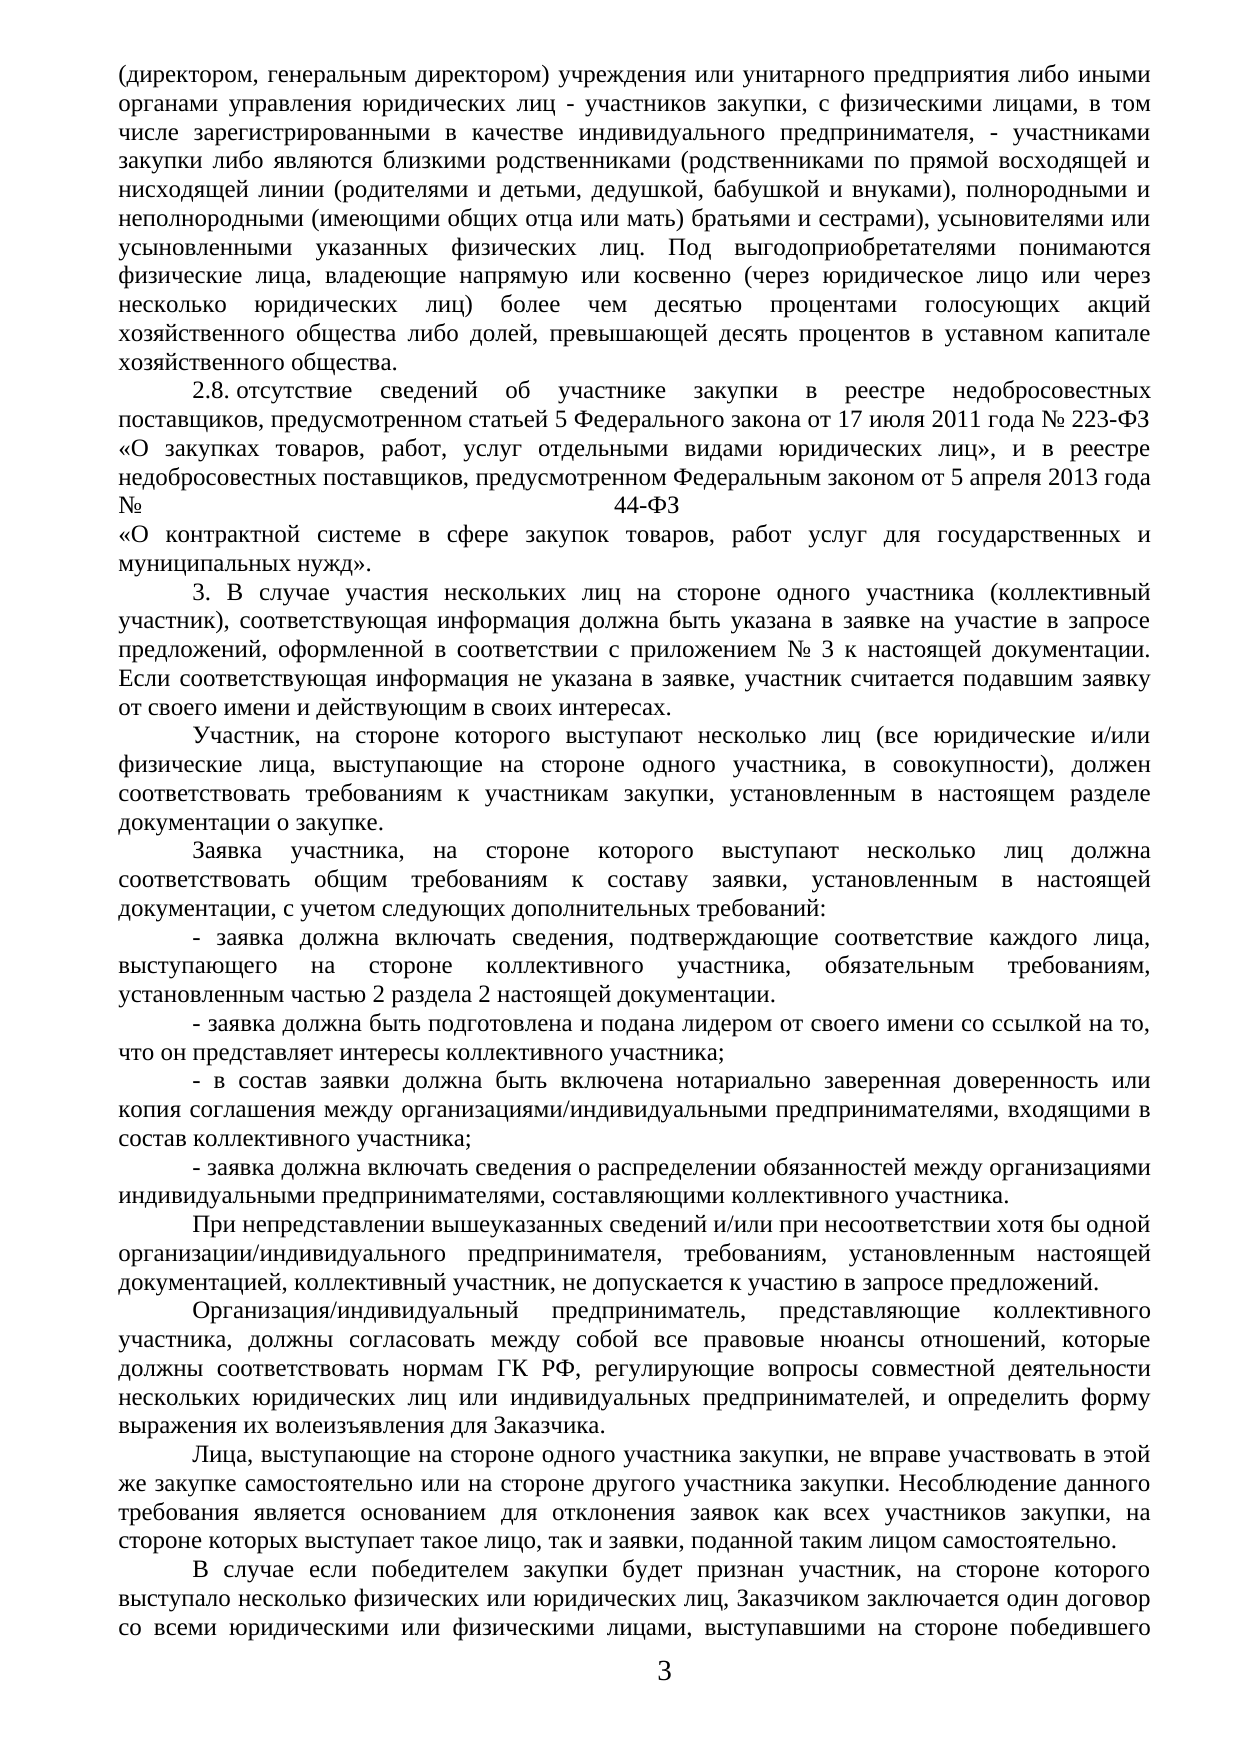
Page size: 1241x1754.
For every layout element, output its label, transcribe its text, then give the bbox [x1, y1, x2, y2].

text Заявка участника, на стороне которого выступают несколько лиц должна соответствовать общим требованиям к составу заявки, установленным в настоящей документации, с учетом следующих дополнительных требований: [118, 835, 1152, 922]
text Организация/индивидуальный предприниматель, представляющие коллективного участника, должны согласовать между собой все правовые нюансы отношений, которые должны соответствовать нормам ГК РФ, регулирующие вопросы совместной деятельности нескольких юридических лиц или индивидуальных предпринимателей, и определить форму выражения их волеизъявления для Заказчика. [118, 1295, 1152, 1439]
text - заявка должна быть подготовлена и подана лидером от своего имени со ссылкой на то, что он представляет интересы коллективного участника; [118, 1008, 1152, 1065]
text Участник, на стороне которого выступают несколько лиц (все юридические и/или физические лица, выступающие на стороне одного участника, в совокупности), должен соответствовать требованиям к участникам закупки, установленным в настоящем разделе документации о закупке. [118, 720, 1152, 835]
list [118, 59, 1152, 375]
text 3. В случае участия нескольких лиц на стороне одного участника (коллективный участник), соответствующая информация должна быть указана в заявке на участие в запросе предложений, оформленной в соответствии с приложением № 3 к настоящей документации. Если соответствующая информация не указана в заявке, участник считается подавшим заявку от своего имени и действующим в своих интересах. [118, 577, 1152, 720]
text При непредставлении вышеуказанных сведений и/или при несоответствии хотя бы одной организации/индивидуального предпринимателя, требованиям, установленным настоящей документацией, коллективный участник, не допускается к участию в запросе предложений. [118, 1209, 1152, 1295]
text - заявка должна включать сведения о распределении обязанностей между организациями индивидуальными предпринимателями, составляющими коллективного участника. [118, 1152, 1152, 1209]
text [118, 1554, 1152, 1640]
text - в состав заявки должна быть включена нотариально заверенная доверенность или копия соглашения между организациями/индивидуальными предпринимателями, входящими в состав коллективного участника; [118, 1065, 1152, 1152]
text Лица, выступающие на стороне одного участника закупки, не вправе участвовать в этой же закупке самостоятельно или на стороне другого участника закупки. Несоблюдение данного требования является основанием для отклонения заявок как всех участников закупки, на стороне которых выступает такое лицо, так и заявки, поданной таким лицом самостоятельно. [118, 1439, 1152, 1554]
text - заявка должна включать сведения, подтверждающие соответствие каждого лица, выступающего на стороне коллективного участника, обязательным требованиям, установленным частью 2 раздела 2 настоящей документации. [118, 922, 1152, 1008]
list отсутствие сведений об участнике закупки в реестре недобросовестных поставщиков, предусмотренном статьей 5 Федерального закона от 17 июля 2011 года № 223-ФЗ «О закупках товаров, работ, услуг отдельными видами юридических лиц», и в реестре недобросовестных поставщиков, предусмотренном Федеральным законом от 5 апреля 2013 года № 44-ФЗ «О контрактной системе в сфере закупок товаров, работ услуг для государственных и муниципальных нужд». [118, 375, 1152, 577]
